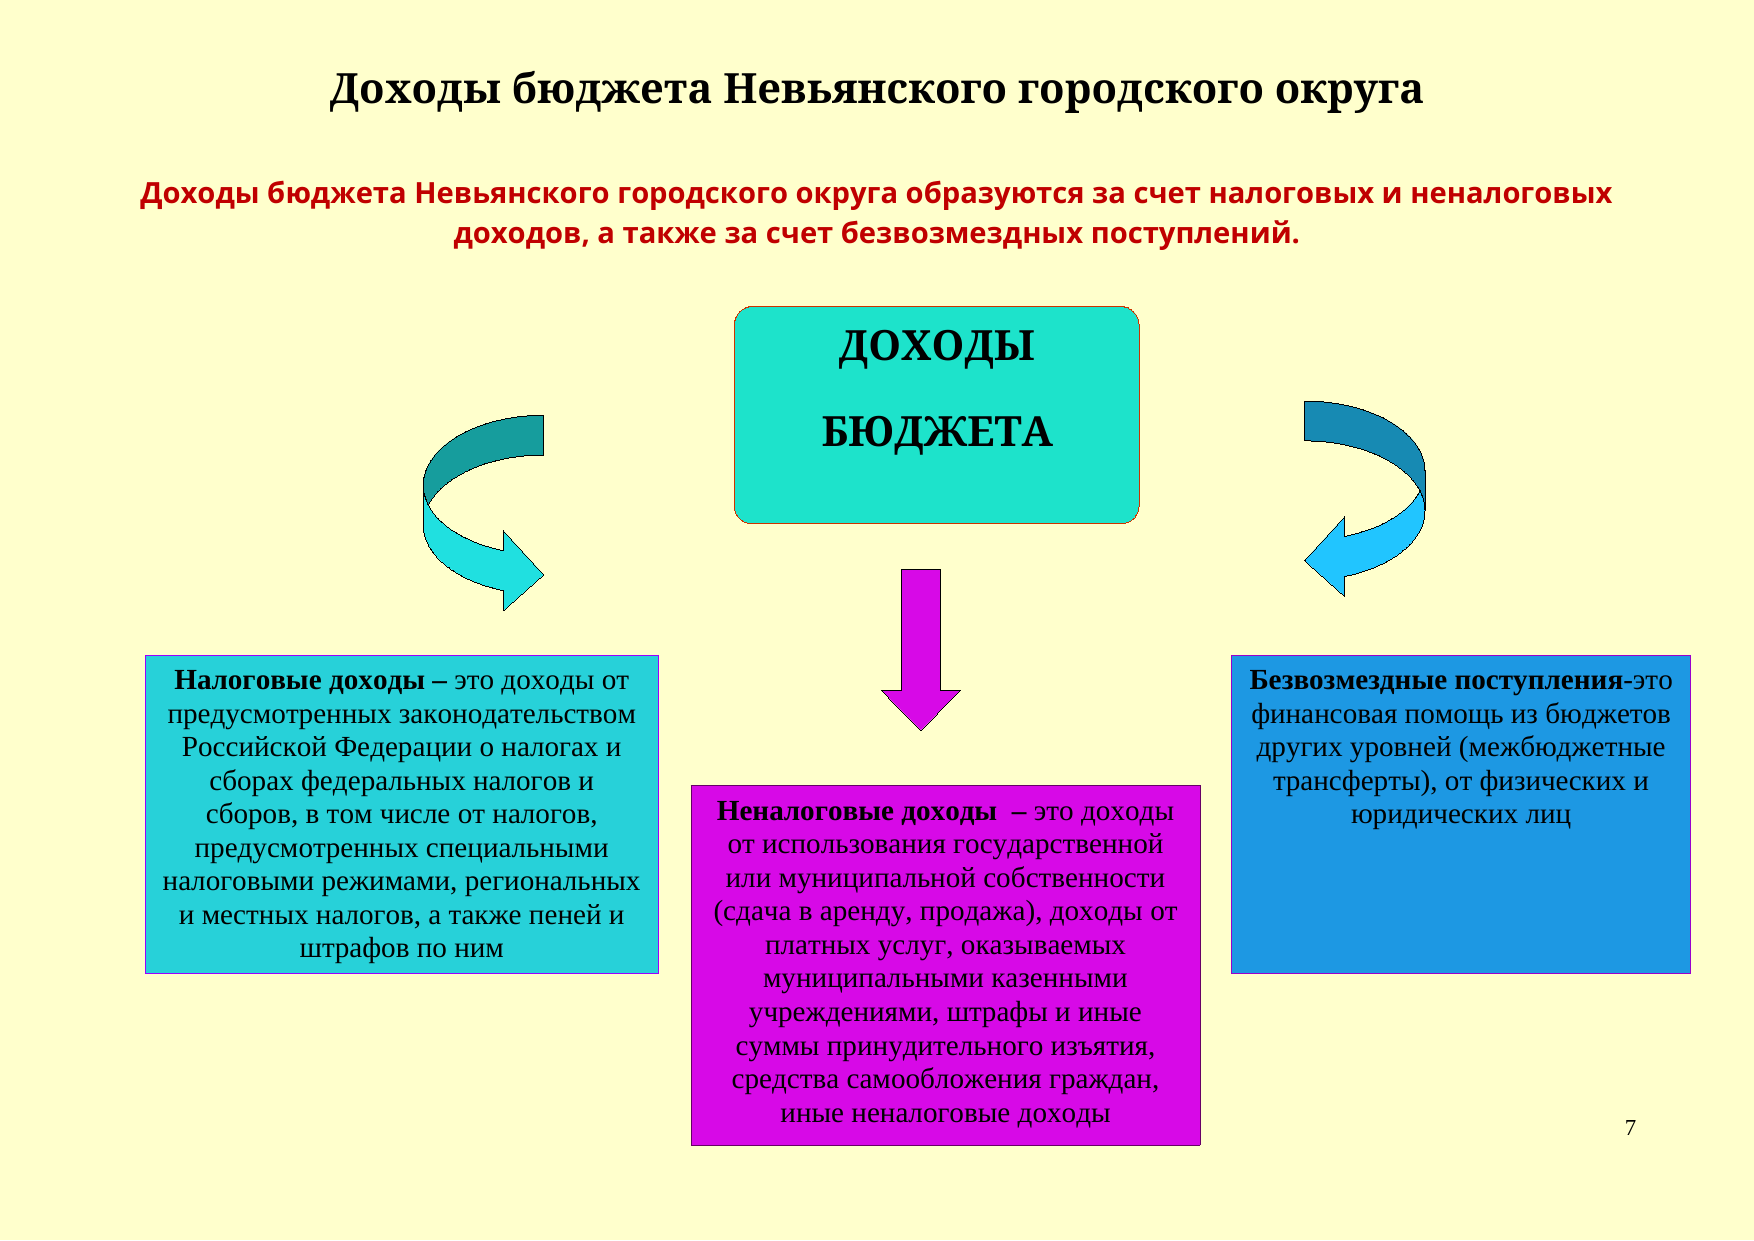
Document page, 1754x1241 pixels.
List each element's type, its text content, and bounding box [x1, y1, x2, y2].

text Доходы бюджета Невьянского городского округа образуются за счет налоговых и неналоговых доходов, а также за счет безвозмездных поступлений. [118, 173, 1636, 252]
text Доходы бюджета Невьянского городского округа [118, 59, 1636, 116]
